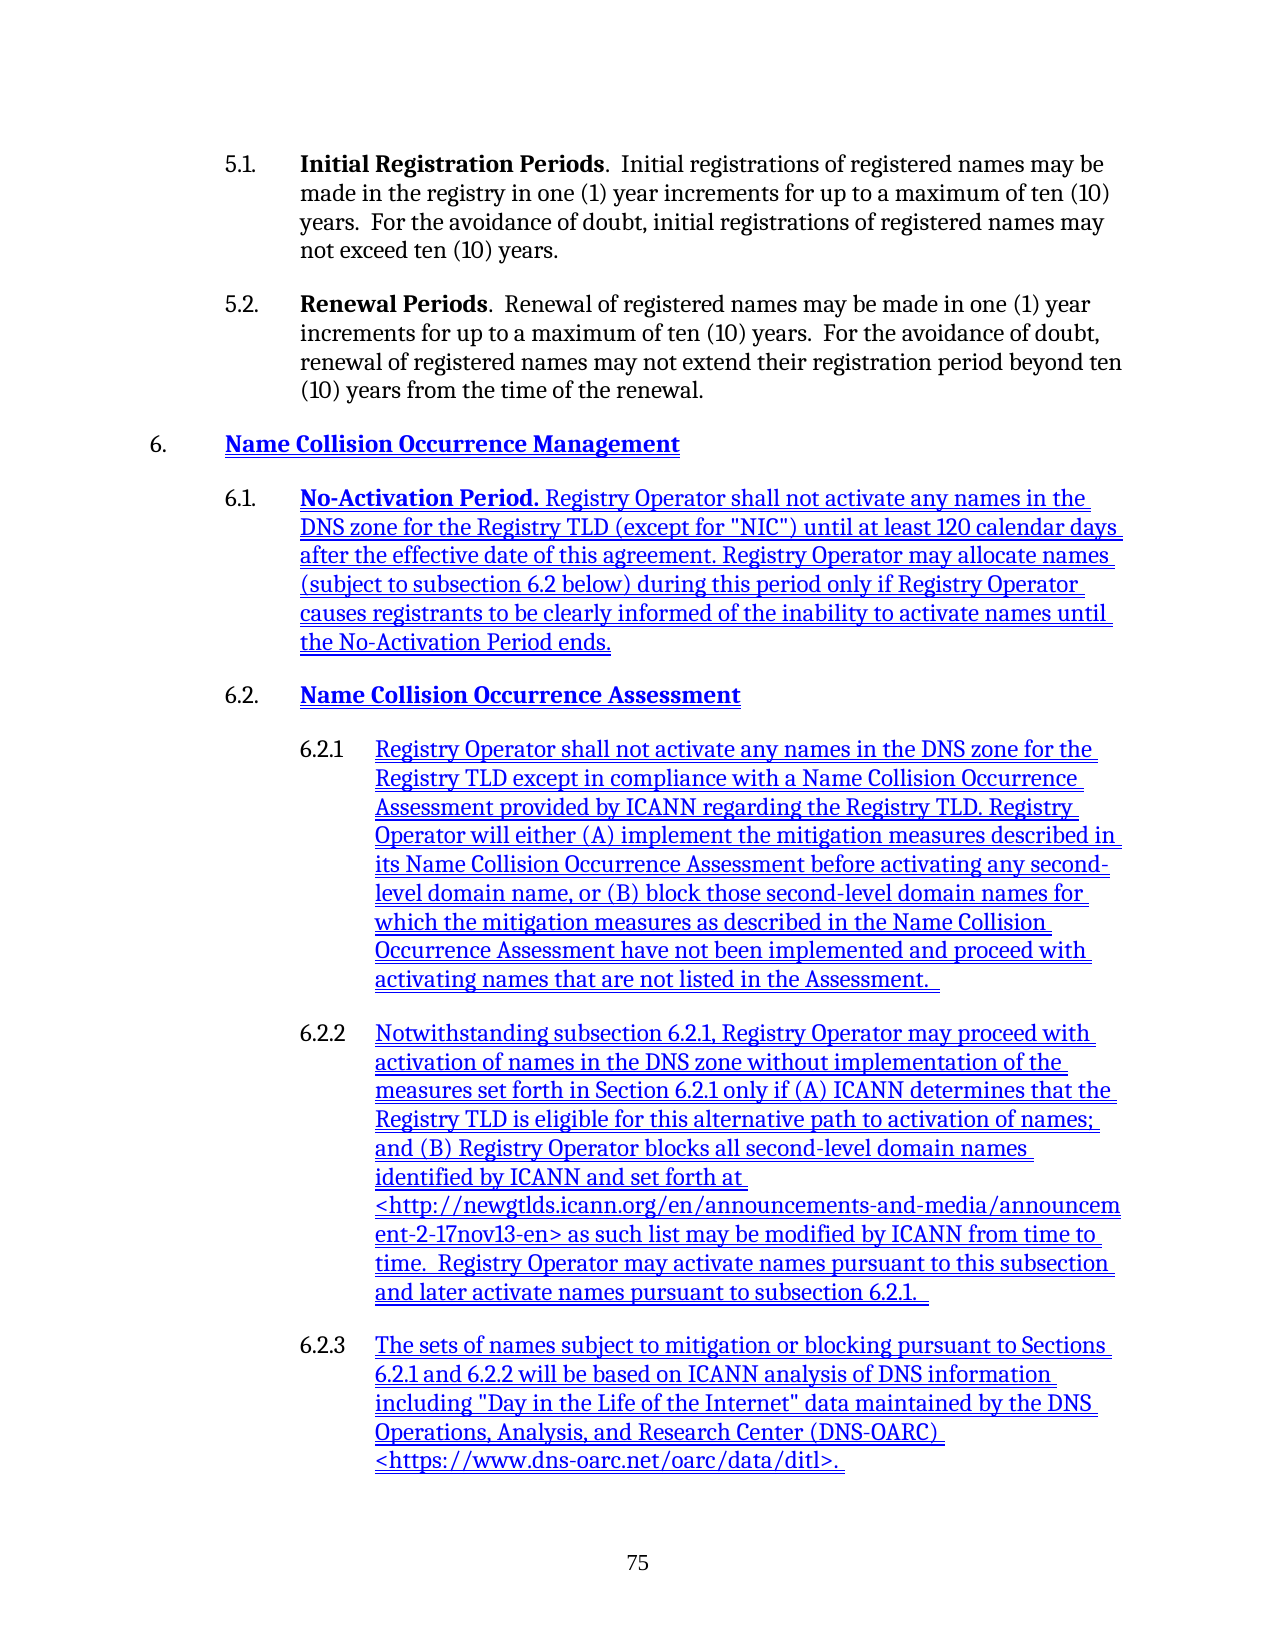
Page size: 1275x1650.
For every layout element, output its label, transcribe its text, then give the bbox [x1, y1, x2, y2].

list Name Collision Occurrence Management [150, 430, 1125, 459]
list Name Collision Occurrence Assessment [225, 681, 1125, 710]
list No-Activation Period. Registry Operator shall not activate any names in the DNS zone for the Registry TLD (except for "NIC") until at least 120 calendar days after the effective date of this agreement. Registry Operator may allocate names (subject to subsection 6.2 below) during this period only if Registry Operator causes registrants to be clearly informed of the inability to activate names until the No-Activation Period ends. [225, 484, 1125, 656]
text Initial Registration Periods. Initial registrations of registered names may be made in the registry in one (1) year increments for up to a maximum of ten (10) years. For the avoidance of doubt, initial registrations of registered names may not exceed ten (10) years. [225, 150, 1125, 265]
list Registry Operator shall not activate any names in the DNS zone for the Registry TLD except in compliance with a Name Collision Occurrence Assessment provided by ICANN regarding the Registry TLD. Registry Operator will either (A) implement the mitigation measures described in its Name Collision Occurrence Assessment before activating any second-level domain name, or (B) block those second-level domain names for which the mitigation measures as described in the Name Collision Occurrence Assessment have not been implemented and proceed with activating names that are not listed in the Assessment. [300, 735, 1125, 994]
text Renewal Periods. Renewal of registered names may be made in one (1) year increments for up to a maximum of ten (10) years. For the avoidance of doubt, renewal of registered names may not extend their registration period beyond ten (10) years from the time of the renewal. [225, 290, 1125, 405]
list The sets of names subject to mitigation or blocking pursuant to Sections 6.2.1 and 6.2.2 will be based on ICANN analysis of DNS information including "Day in the Life of the Internet" data maintained by the DNS Operations, Analysis, and Research Center (DNS-OARC) <https://www.dns-oarc.net/oarc/data/ditl>. [300, 1331, 1125, 1475]
list Notwithstanding subsection 6.2.1, Registry Operator may proceed with activation of names in the DNS zone without implementation of the measures set forth in Section 6.2.1 only if (A) ICANN determines that the Registry TLD is eligible for this alternative path to activation of names; and (B) Registry Operator blocks all second-level domain names identified by ICANN and set forth at <http://newgtlds.icann.org/en/announcements-and-media/announcement-2-17nov13-en> as such list may be modified by ICANN from time to time. Registry Operator may activate names pursuant to this subsection and later activate names pursuant to subsection 6.2.1. [300, 1019, 1125, 1306]
